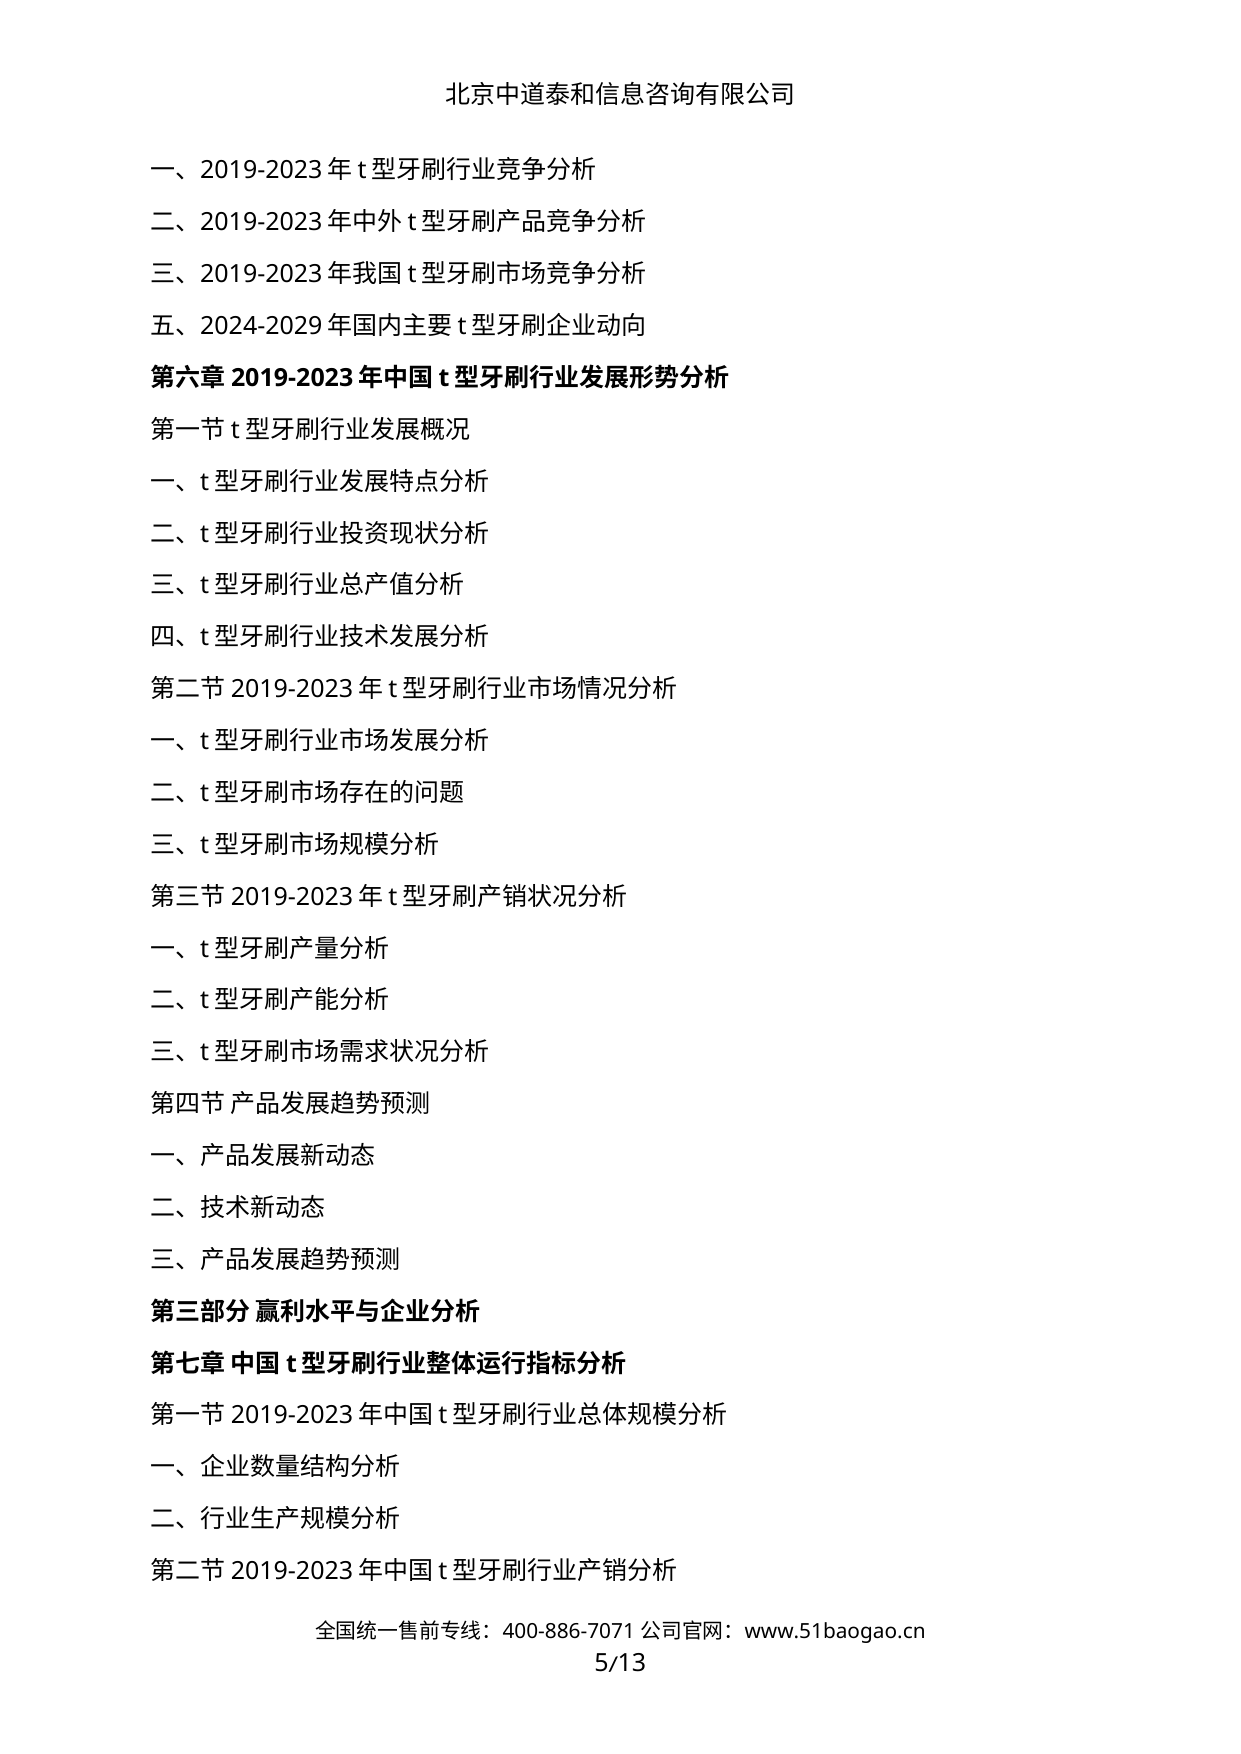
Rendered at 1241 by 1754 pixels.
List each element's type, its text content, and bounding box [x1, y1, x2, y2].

text 三、t型牙刷市场规模分析 [150, 824, 1090, 861]
text 四、t型牙刷行业技术发展分析 [150, 617, 1090, 653]
text 三、t型牙刷市场需求状况分析 [150, 1032, 1090, 1068]
text 第三节 2019-2023年t型牙刷产销状况分析 [150, 876, 1090, 912]
text 二、t型牙刷行业投资现状分析 [150, 513, 1090, 549]
text 一、t型牙刷行业发展特点分析 [150, 461, 1090, 497]
text 第一节 t型牙刷行业发展概况 [150, 409, 1090, 446]
text 第四节 产品发展趋势预测 [150, 1084, 1090, 1120]
text 二、t型牙刷产能分析 [150, 980, 1090, 1016]
text 二、技术新动态 [150, 1187, 1090, 1224]
text 第六章 2019-2023年中国t型牙刷行业发展形势分析 [150, 357, 1090, 394]
text 第一节 2019-2023年中国t型牙刷行业总体规模分析 [150, 1395, 1090, 1431]
text 三、产品发展趋势预测 [150, 1239, 1090, 1276]
text 第二节 2019-2023年t型牙刷行业市场情况分析 [150, 669, 1090, 705]
text 二、t型牙刷市场存在的问题 [150, 772, 1090, 809]
text 一、2019-2023年t型牙刷行业竞争分析 [150, 150, 1090, 186]
text 第七章 中国t型牙刷行业整体运行指标分析 [150, 1343, 1090, 1379]
text 三、t型牙刷行业总产值分析 [150, 565, 1090, 601]
text 一、产品发展新动态 [150, 1136, 1090, 1172]
text 一、企业数量结构分析 [150, 1447, 1090, 1483]
text 二、2019-2023年中外t型牙刷产品竞争分析 [150, 202, 1090, 238]
text 第三部分 赢利水平与企业分析 [150, 1291, 1090, 1327]
text 二、行业生产规模分析 [150, 1499, 1090, 1535]
text 五、2024-2029年国内主要t型牙刷企业动向 [150, 306, 1090, 342]
text 一、t型牙刷产量分析 [150, 928, 1090, 964]
text 第二节 2019-2023年中国t型牙刷行业产销分析 [150, 1551, 1090, 1587]
text 三、2019-2023年我国t型牙刷市场竞争分析 [150, 254, 1090, 290]
text 一、t型牙刷行业市场发展分析 [150, 721, 1090, 757]
